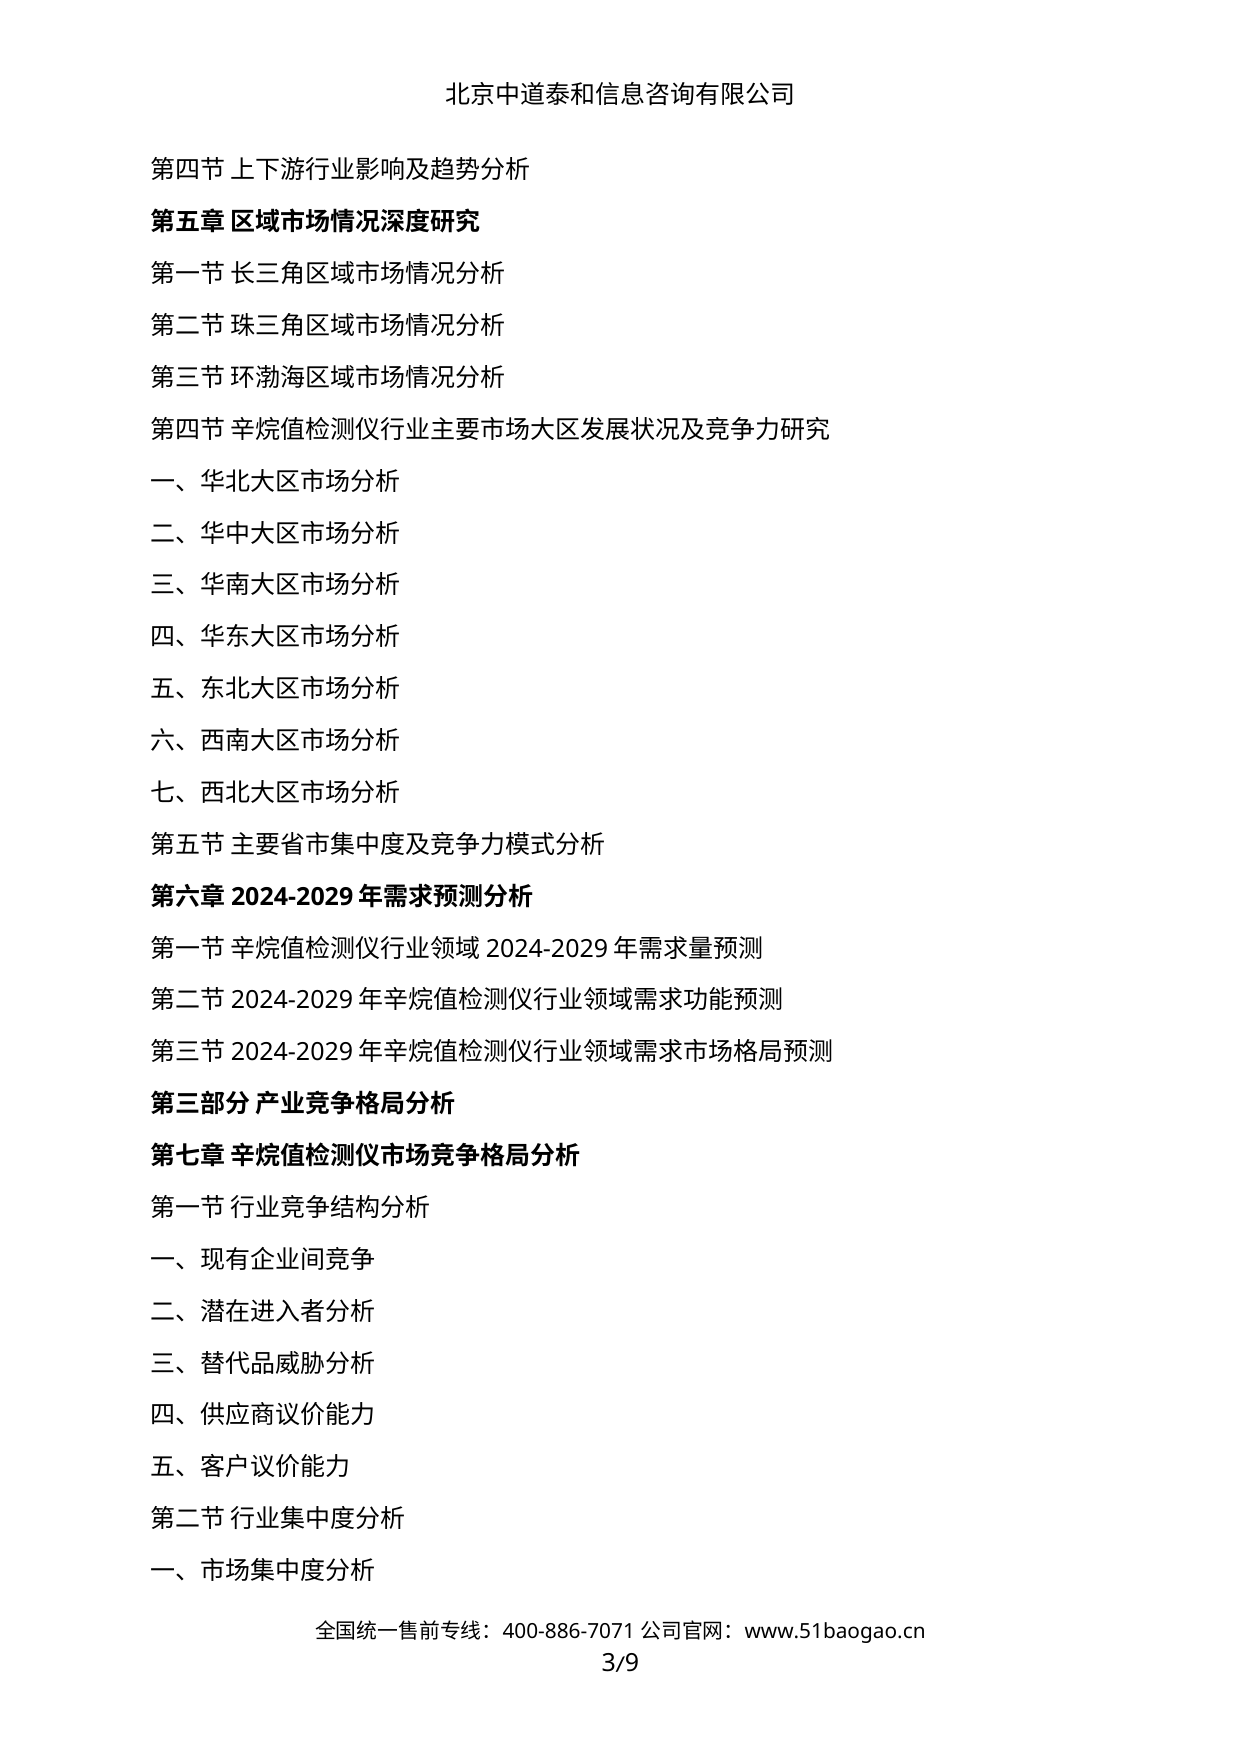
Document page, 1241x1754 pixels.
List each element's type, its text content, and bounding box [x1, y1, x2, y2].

text 一、华北大区市场分析 [150, 461, 1090, 497]
text 二、华中大区市场分析 [150, 513, 1090, 549]
text 第二节 2024-2029年辛烷值检测仪行业领域需求功能预测 [150, 980, 1090, 1016]
text 六、西南大区市场分析 [150, 721, 1090, 757]
text 第一节 行业竞争结构分析 [150, 1187, 1090, 1224]
text 第一节 辛烷值检测仪行业领域2024-2029年需求量预测 [150, 928, 1090, 964]
text 第五章 区域市场情况深度研究 [150, 202, 1090, 238]
text 第三节 2024-2029年辛烷值检测仪行业领域需求市场格局预测 [150, 1032, 1090, 1068]
text 三、华南大区市场分析 [150, 565, 1090, 601]
text 三、替代品威胁分析 [150, 1343, 1090, 1379]
text 一、现有企业间竞争 [150, 1239, 1090, 1276]
text 五、客户议价能力 [150, 1447, 1090, 1483]
text 第七章 辛烷值检测仪市场竞争格局分析 [150, 1136, 1090, 1172]
text 二、潜在进入者分析 [150, 1291, 1090, 1327]
text 第一节 长三角区域市场情况分析 [150, 254, 1090, 290]
text 第四节 上下游行业影响及趋势分析 [150, 150, 1090, 186]
text 七、西北大区市场分析 [150, 772, 1090, 809]
text 第六章 2024-2029年需求预测分析 [150, 876, 1090, 912]
text 第四节 辛烷值检测仪行业主要市场大区发展状况及竞争力研究 [150, 409, 1090, 446]
text 第二节 行业集中度分析 [150, 1499, 1090, 1535]
text 四、华东大区市场分析 [150, 617, 1090, 653]
text 一、市场集中度分析 [150, 1551, 1090, 1587]
text 第三部分 产业竞争格局分析 [150, 1084, 1090, 1120]
text 第五节 主要省市集中度及竞争力模式分析 [150, 824, 1090, 861]
text 第二节 珠三角区域市场情况分析 [150, 306, 1090, 342]
text 第三节 环渤海区域市场情况分析 [150, 357, 1090, 394]
text 四、供应商议价能力 [150, 1395, 1090, 1431]
text 五、东北大区市场分析 [150, 669, 1090, 705]
